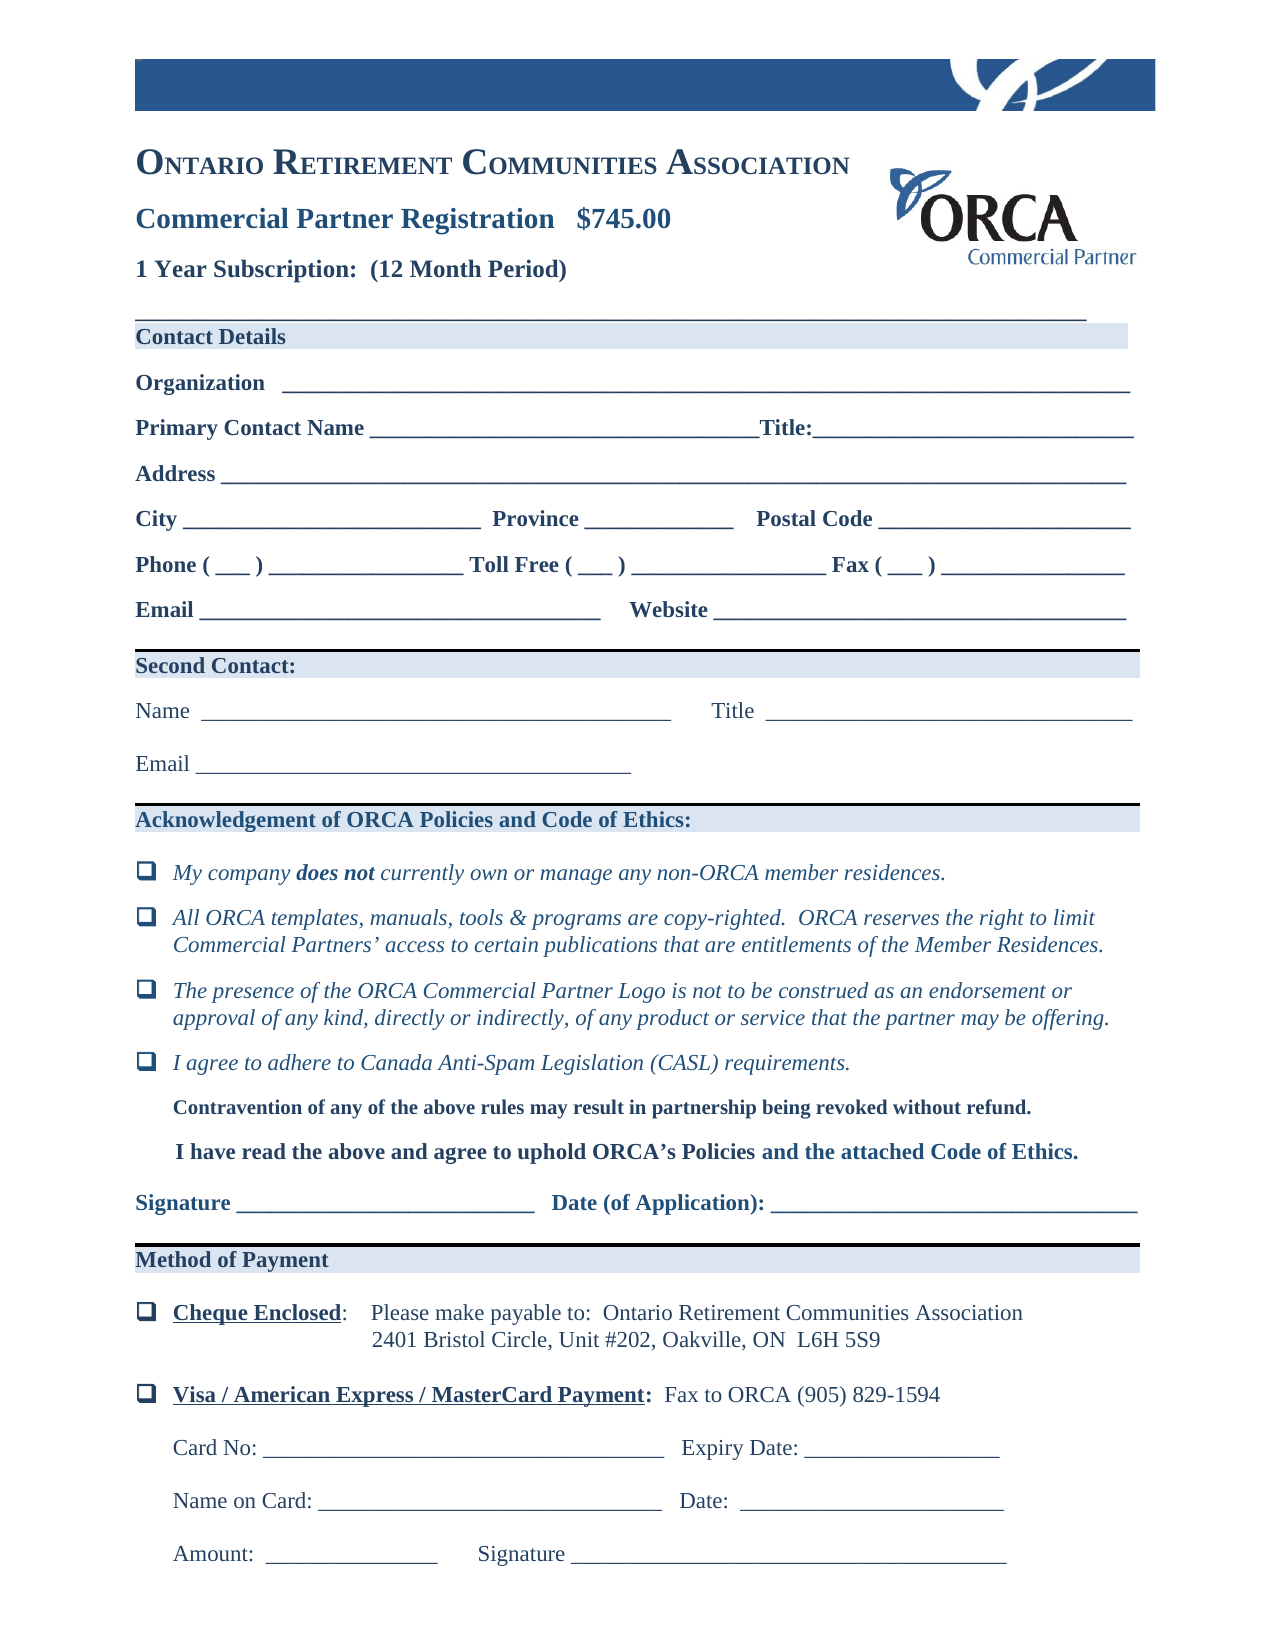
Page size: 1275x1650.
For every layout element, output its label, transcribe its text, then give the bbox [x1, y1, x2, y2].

subtitle Cheque Enclosed: Please make payable to: Ontario Retirement Communities Association [135, 1299, 1140, 1326]
text Organization __________________________________________________________________________ [135, 369, 1140, 395]
text Primary Contact Name __________________________________Title:____________________________ [135, 414, 1140, 441]
text I have read the above and agree to uphold ORCA’s Policies and the attached Code of Ethics. [135, 1138, 1140, 1164]
text Acknowledgement of ORCA Policies and Code of Ethics: [135, 806, 1140, 832]
text 2401 Bristol Circle, Unit #202, Oakville, ON L6H 5S9 [188, 1326, 1140, 1352]
picture [135, 59, 1156, 111]
list My company does not currently own or manage any non-ORCA member residences. [135, 858, 1140, 885]
list I agree to adhere to Canada Anti-Spam Legislation (CASL) requirements. [135, 1049, 1140, 1076]
text Contravention of any of the above rules may result in partnership being revoked without refund. [135, 1095, 1140, 1119]
text Signature __________________________ Date (of Application): ________________________________ [135, 1189, 1140, 1215]
list All ORCA templates, manuals, tools & programs are copy-righted. ORCA reserves the right to limit Commercial Partners’ access to certain publications that are entitlements of the Member Residences. [135, 904, 1140, 958]
text Contact Details [135, 323, 1128, 349]
subtitle Amount: _______________ Signature ______________________________________ [135, 1540, 1140, 1566]
text Method of Payment [135, 1247, 1140, 1273]
subtitle Name on Card: ______________________________ Date: _______________________ [135, 1487, 1140, 1513]
picture [878, 140, 1152, 297]
text Address _______________________________________________________________________________ [135, 460, 1140, 486]
list Email ______________________________________ [135, 750, 1140, 777]
text ___________________________________________________________________________________ [135, 283, 1140, 323]
text Second Contact: [135, 652, 1140, 678]
list The presence of the ORCA Commercial Partner Logo is not to be construed as an endorsement or approval of any kind, directly or indirectly, of any product or service that the partner may be offering. [135, 977, 1140, 1030]
subtitle Commercial Partner Registration $745.00 [135, 202, 878, 235]
subtitle Card No: ___________________________________ Expiry Date: _________________ [135, 1434, 1140, 1461]
text City __________________________ Province _____________ Postal Code ______________________ [135, 505, 1140, 532]
list Visa / American Express / MasterCard Payment: Fax to ORCA (905) 829-1594 [135, 1381, 1140, 1408]
subtitle ONTARIO RETIREMENT COMMUNITIES ASSOCIATION [135, 139, 1140, 182]
subtitle 1 Year Subscription: (12 Month Period) [135, 254, 878, 283]
text Email ___________________________________ Website ____________________________________ [135, 596, 1140, 623]
text Phone ( ___ ) _________________ Toll Free ( ___ ) _________________ Fax ( ___ ) ________________ [135, 551, 1140, 577]
list Name _________________________________________ Title ________________________________ [135, 697, 1140, 724]
